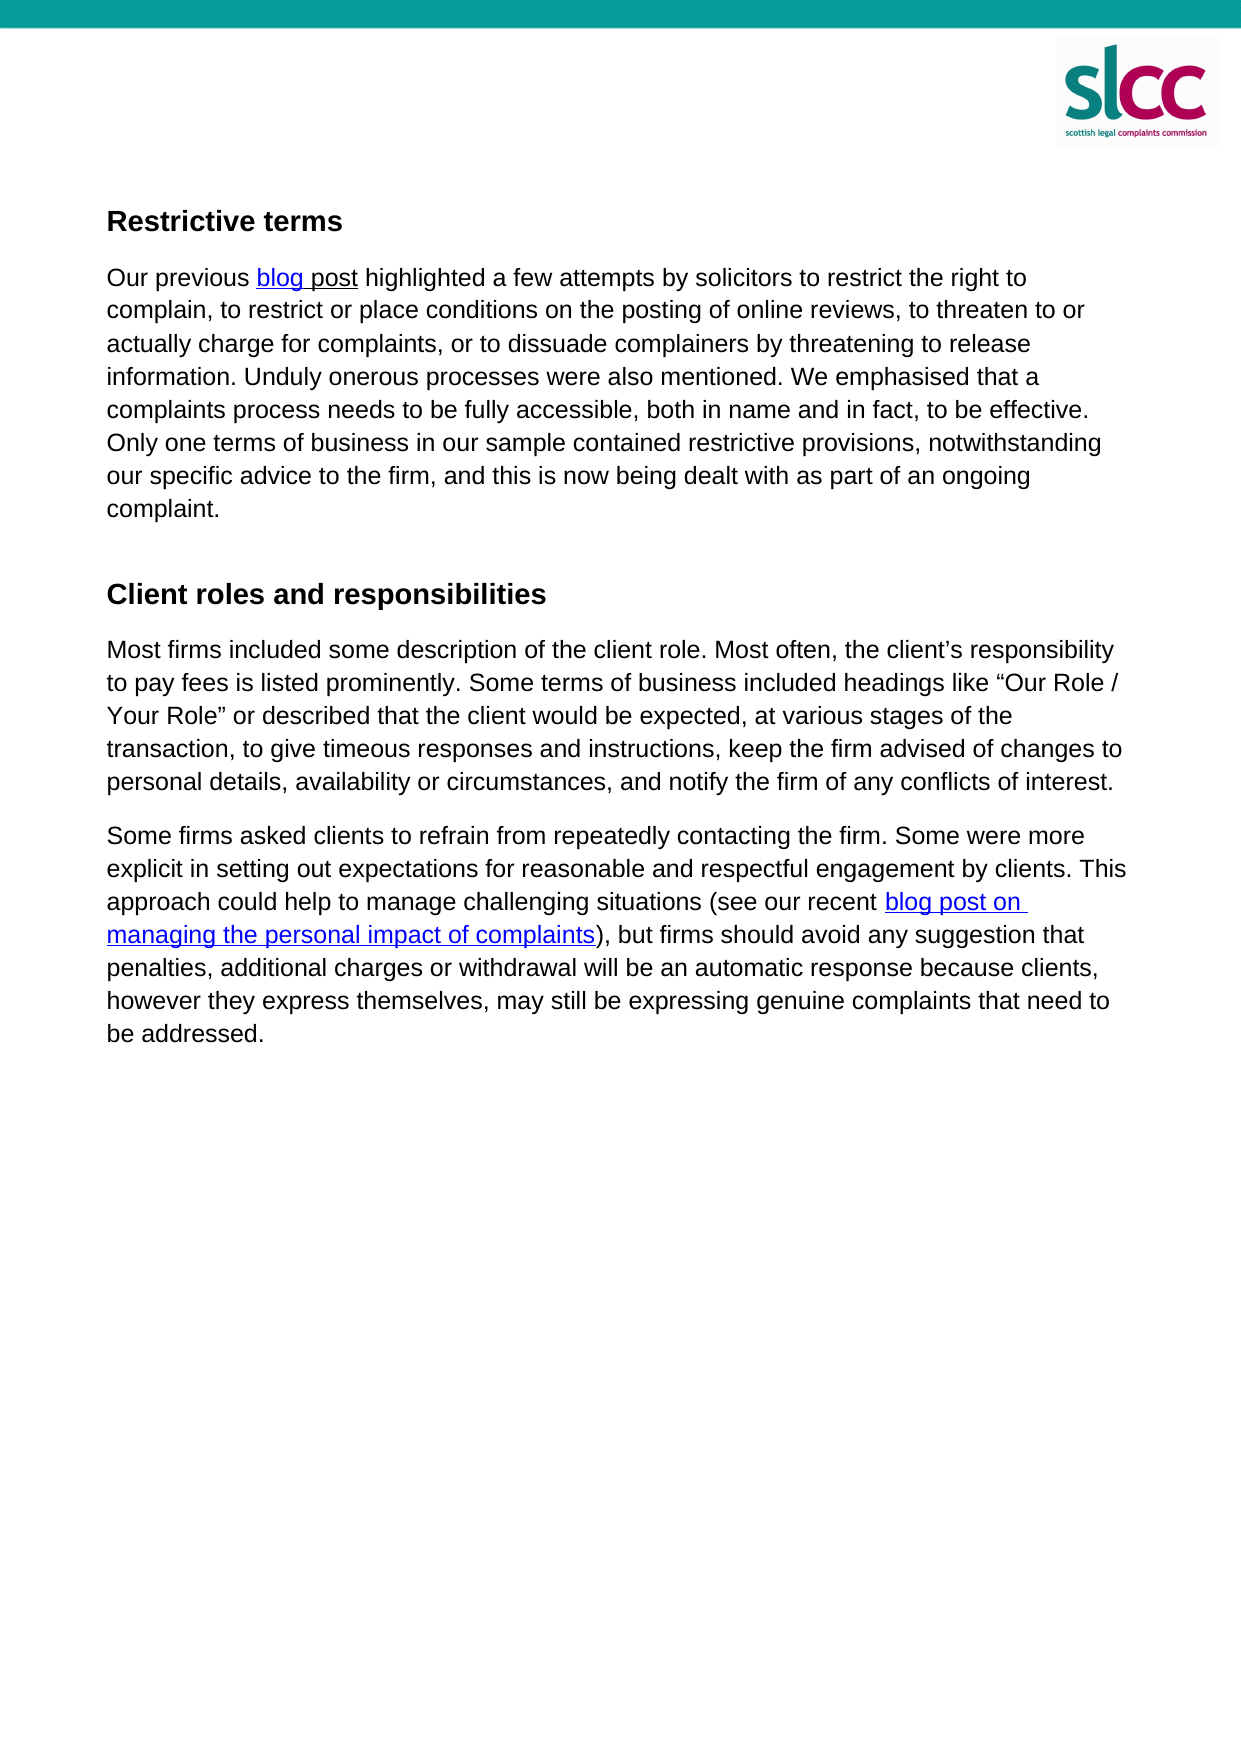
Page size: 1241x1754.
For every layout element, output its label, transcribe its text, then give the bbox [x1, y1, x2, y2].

text Some firms asked clients to refrain from repeatedly contacting the firm. Some were more explicit in setting out expectations for reasonable and respectful engagement by clients. This approach could help to manage challenging situations (see our recent blog post on managing the personal impact of complaints), but firms should avoid any suggestion that penalties, additional charges or withdrawal will be an automatic response because clients, however they express themselves, may still be expressing genuine complaints that need to be addressed. [106, 821, 1134, 1048]
text Our previous blog post highlighted a few attempts by solicitors to restrict the right to complain, to restrict or place conditions on the posting of online reviews, to threaten to or actually charge for complaints, or to dissuade complainers by threatening to release information. Unduly onerous processes were also mentioned. We emphasised that a complaints process needs to be fully accessible, both in name and in fact, to be effective. Only one terms of business in our sample contained restrictive provisions, notwithstanding our specific advice to the firm, and this is now being dealt with as part of an ongoing complaint. [106, 262, 1134, 522]
text Most firms included some description of the client role. Most often, the client’s responsibility to pay fees is listed prominently. Some terms of business included headings like “Our Role / Your Role” or described that the client would be expected, at various stages of the transaction, to give timeous responses and instructions, keep the firm advised of changes to personal details, availability or circumstances, and notify the firm of any conflicts of interest. [106, 635, 1134, 796]
subtitle Restrictive terms [106, 204, 1134, 237]
picture [0, 0, 1241, 149]
subtitle Client roles and responsibilities [106, 577, 1134, 610]
